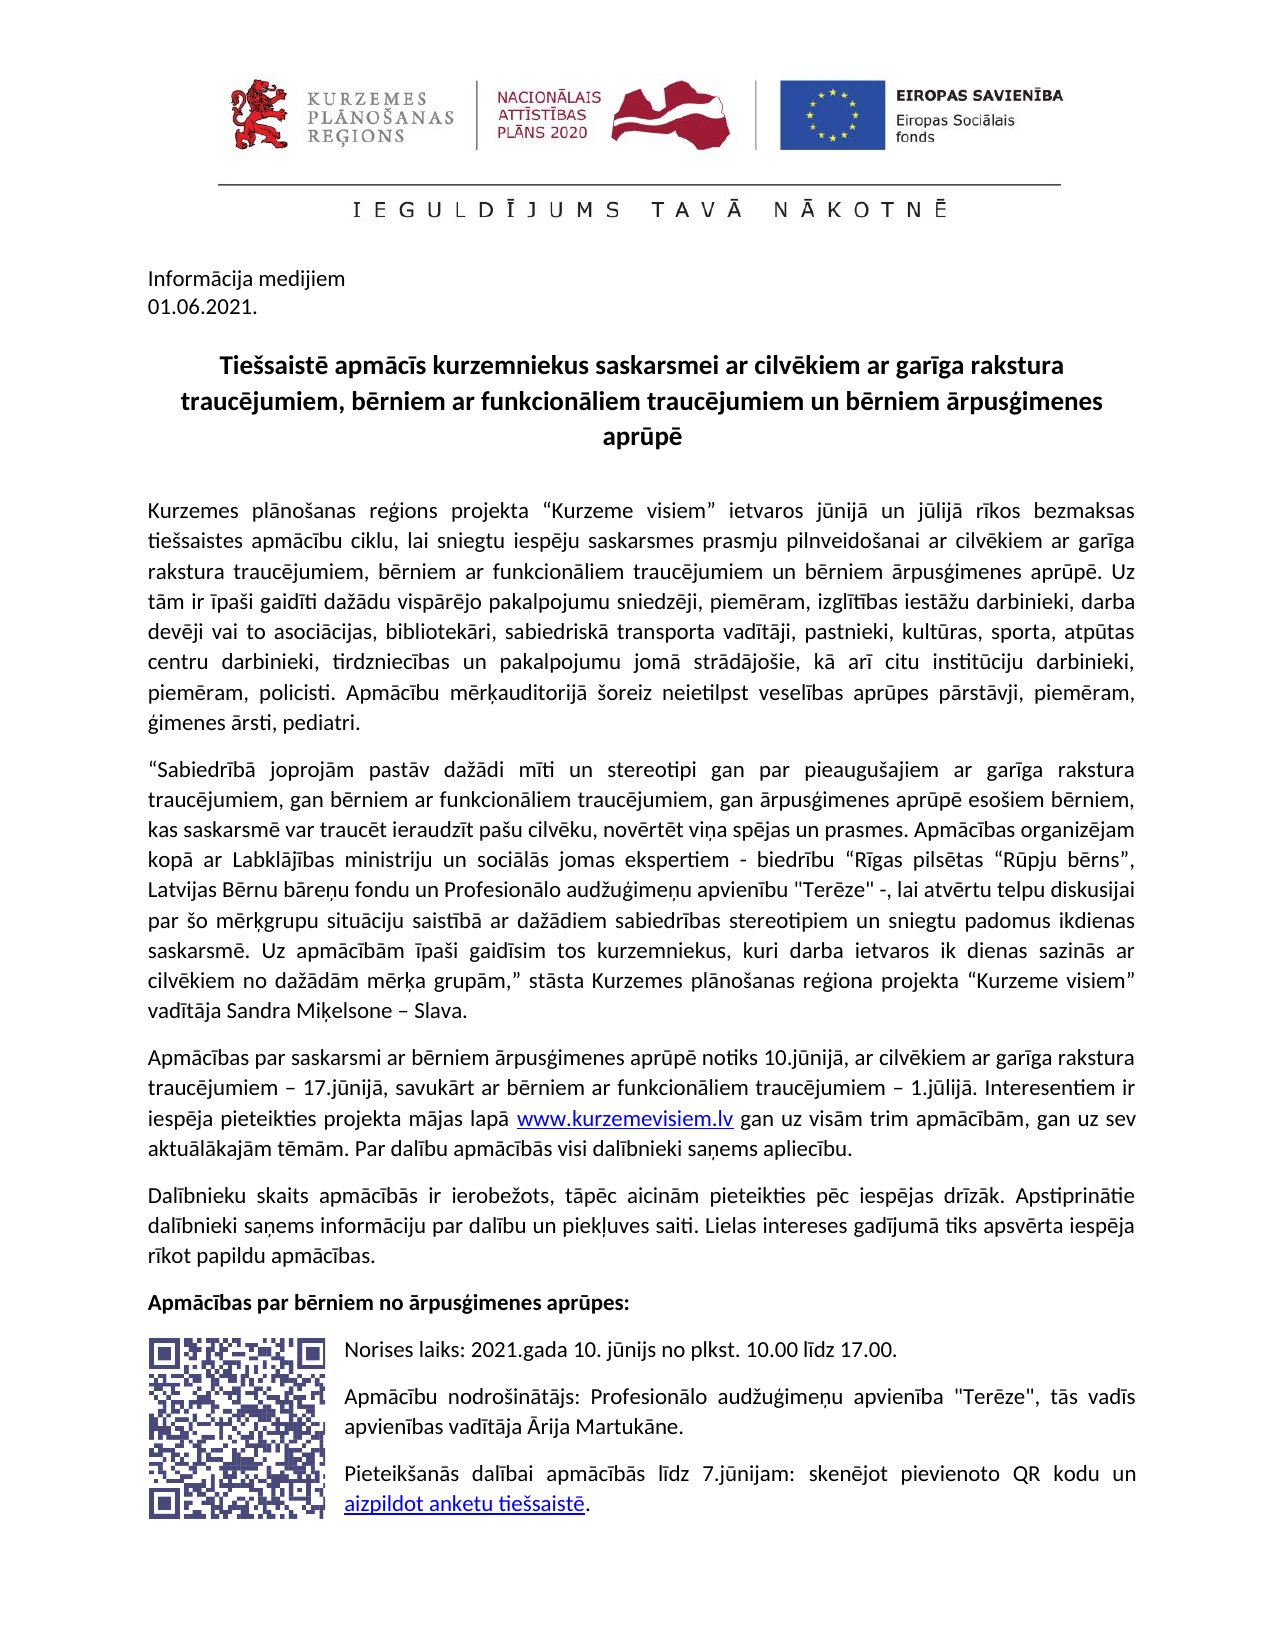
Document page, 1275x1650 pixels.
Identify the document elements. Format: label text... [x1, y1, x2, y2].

text Dalībnieku skaits apmācībās ir ierobežots, tāpēc aicinām pieteikties pēc iespējas drīzāk. Apstiprinātie dalībnieki saņems informāciju par dalību un piekļuves saiti. Lielas intereses gadījumā tiks apsvērta iespēja rīkot papildu apmācības. [148, 1181, 1137, 1269]
text Apmācības par bērniem no ārpusģimenes aprūpes: [148, 1288, 1137, 1316]
text Norises laiks: 2021.gada 10. jūnijs no plkst. 10.00 līdz 17.00. [148, 1335, 1137, 1363]
picture [147, 1337, 325, 1516]
text Informācija medijiem [148, 264, 1137, 292]
text Pieteikšanās dalībai apmācībās līdz 7.jūnijam: skenējot pievienoto QR kodu un aizpildot anketu tiešsaistē. [148, 1459, 1137, 1517]
text Apmācības par saskarsmi ar bērniem ārpusģimenes aprūpē notiks 10.jūnijā, ar cilvēkiem ar garīga rakstura traucējumiem – 17.jūnijā, savukārt ar bērniem ar funkcionāliem traucējumiem – 1.jūlijā. Interesentiem ir iespēja pieteikties projekta mājas lapā www.kurzemevisiem.lv gan uz visām trim apmācībām, gan uz sev aktuālākajām tēmām. Par dalību apmācībās visi dalībnieki saņems apliecību. [148, 1043, 1137, 1162]
text “Sabiedrībā joprojām pastāv dažādi mīti un stereotipi gan par pieaugušajiem ar garīga rakstura traucējumiem, gan bērniem ar funkcionāliem traucējumiem, gan ārpusģimenes aprūpē esošiem bērniem, kas saskarsmē var traucēt ieraudzīt pašu cilvēku, novērtēt viņa spējas un prasmes. Apmācības organizējam kopā ar Labklājības ministriju un sociālās jomas ekspertiem - biedrību “Rīgas pilsētas “Rūpju bērns”, Latvijas Bērnu bāreņu fondu un Profesionālo audžuģimeņu apvienību "Terēze" -, lai atvērtu telpu diskusijai par šo mērķgrupu situāciju saistībā ar dažādiem sabiedrības stereotipiem un sniegtu padomus ikdienas saskarsmē. Uz apmācībām īpaši gaidīsim tos kurzemniekus, kuri darba ietvaros ik dienas sazinās ar cilvēkiem no dažādām mērķa grupām,” stāsta Kurzemes plānošanas reģiona projekta “Kurzeme visiem” vadītāja Sandra Miķelsone – Slava. [148, 755, 1137, 1024]
picture [203, 59, 1082, 246]
text Apmācību nodrošinātājs: Profesionālo audžuģimeņu apvienība "Terēze", tās vadīs apvienības vadītāja Ārija Martukāne. [325, 1382, 1137, 1440]
text Tiešsaistē apmācīs kurzemniekus saskarsmei ar cilvēkiem ar garīga rakstura traucējumiem, bērniem ar funkcionāliem traucējumiem un bērniem ārpusģimenes aprūpē [148, 348, 1137, 452]
text 01.06.2021. [148, 292, 1137, 320]
text Kurzemes plānošanas reģions projekta “Kurzeme visiem” ietvaros jūnijā un jūlijā rīkos bezmaksas tiešsaistes apmācību ciklu, lai sniegtu iespēju saskarsmes prasmju pilnveidošanai ar cilvēkiem ar garīga rakstura traucējumiem, bērniem ar funkcionāliem traucējumiem un bērniem ārpusģimenes aprūpē. Uz tām ir īpaši gaidīti dažādu vispārējo pakalpojumu sniedzēji, piemēram, izglītības iestāžu darbinieki, darba devēji vai to asociācijas, bibliotekāri, sabiedriskā transporta vadītāji, pastnieki, kultūras, sporta, atpūtas centru darbinieki, tirdzniecības un pakalpojumu jomā strādājošie, kā arī citu institūciju darbinieki, piemēram, policisti. Apmācību mērķauditorijā šoreiz neietilpst veselības aprūpes pārstāvji, piemēram, ģimenes ārsti, pediatri. [148, 496, 1137, 736]
